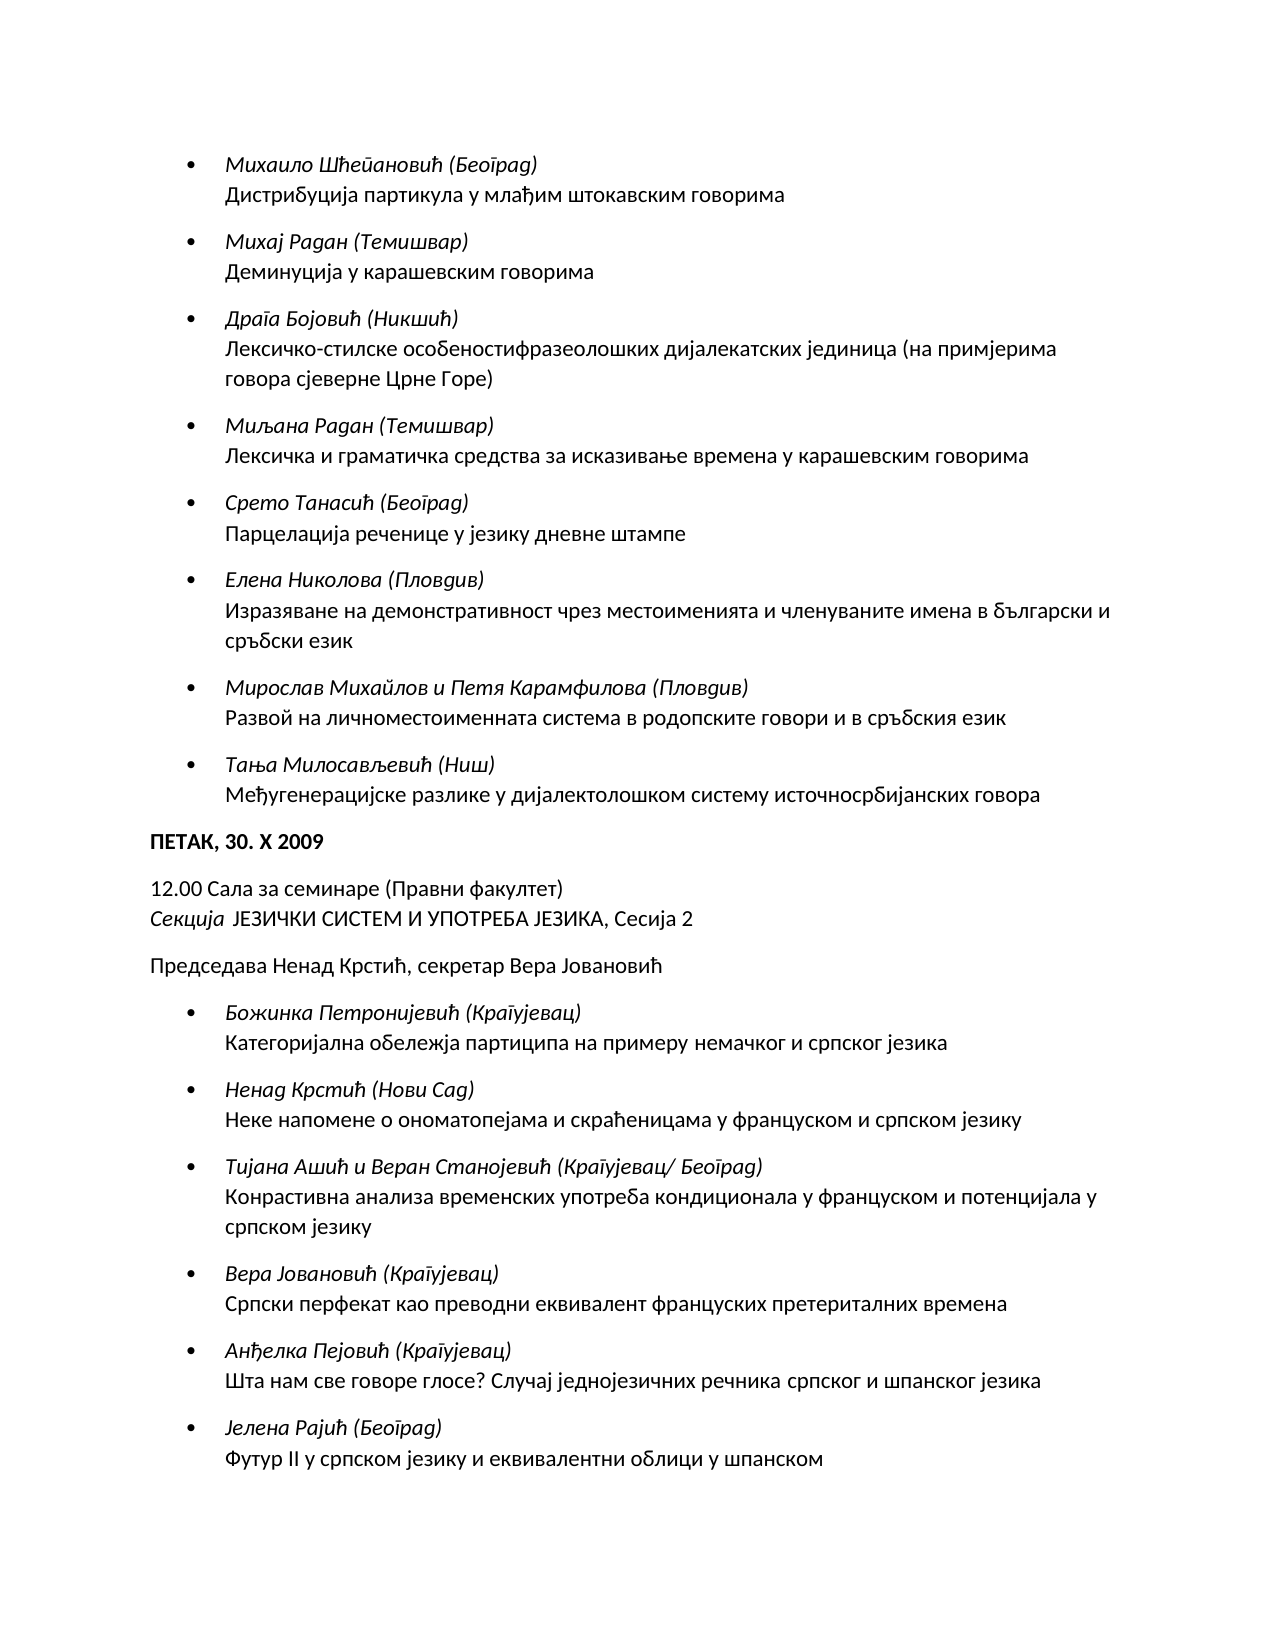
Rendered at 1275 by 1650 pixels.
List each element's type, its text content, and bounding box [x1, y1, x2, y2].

list Михај Радан (Темишвар) Деминуција у карашевским говорима [187, 227, 1125, 285]
list Михаило Шћепановић (Београд) Дистрибуција партикула у млађим штокавским говорима [187, 150, 1125, 208]
list Тијана Ашић и Веран Станојевић (Крагујевац/ Београд) Конрастивна анализа временских употреба кондиционала у француском и потенцијала у српском језику [187, 1152, 1125, 1241]
text Председава Ненад Крстић, секретар Вера Јовановић [150, 951, 1125, 979]
list Јелена Рајић (Београд) Футур II у српском језику и еквивалентни облици у шпанском [187, 1413, 1125, 1472]
list Вера Јовановић (Крагујевац) Српски перфекат као преводни еквивалент француских претериталних времена [187, 1259, 1125, 1318]
list Драга Бојовић (Никшић) Лексичко-стилске особеностифразеолошких дијалекатских јединица (на примјерима говора сјеверне Црне Горе) [187, 304, 1125, 393]
list Анђелка Пејовић (Крагујевац) Шта нам све говоре глосе? Случај једнојезичних речника српског и шпанског језика [187, 1336, 1125, 1395]
list Миљана Радан (Темишвар) Лексичка и граматичка средства за исказивање времена у карашевским говорима [187, 411, 1125, 470]
text 12.00 Сала за семинаре (Правни факултет) Секција ЈЕЗИЧКИ СИСТЕМ И УПОТРЕБА ЈЕЗИКА, Сесија 2 [150, 874, 1125, 932]
list Срето Танасић (Београд) Парцелација реченице у језику дневне штампе [187, 488, 1125, 547]
list Ненад Крстић (Нови Сад) Неке напомене о ономатопејама и скраћеницама у француском и српском језику [187, 1075, 1125, 1133]
list Тања Милосављевић (Ниш) Међугенерацијске разлике у дијалектолошком систему источносрбијанских говора [187, 750, 1125, 808]
list Елена Николова (Пловдив) Изразяване на демонстративност чрез местоименията и членуваните имена в български и сръбски език [187, 566, 1125, 654]
list Божинка Петронијевић (Крагујевац) Категоријална обележја партиципа на примеру немачког и српског језика [187, 998, 1125, 1056]
text ПЕТАК, 30. X 2009 [150, 827, 1125, 855]
list Мирослав Михайлов и Петя Карамфилова (Пловдив) Развой на личноместоименната система в родопските говори и в сръбския език [187, 673, 1125, 731]
